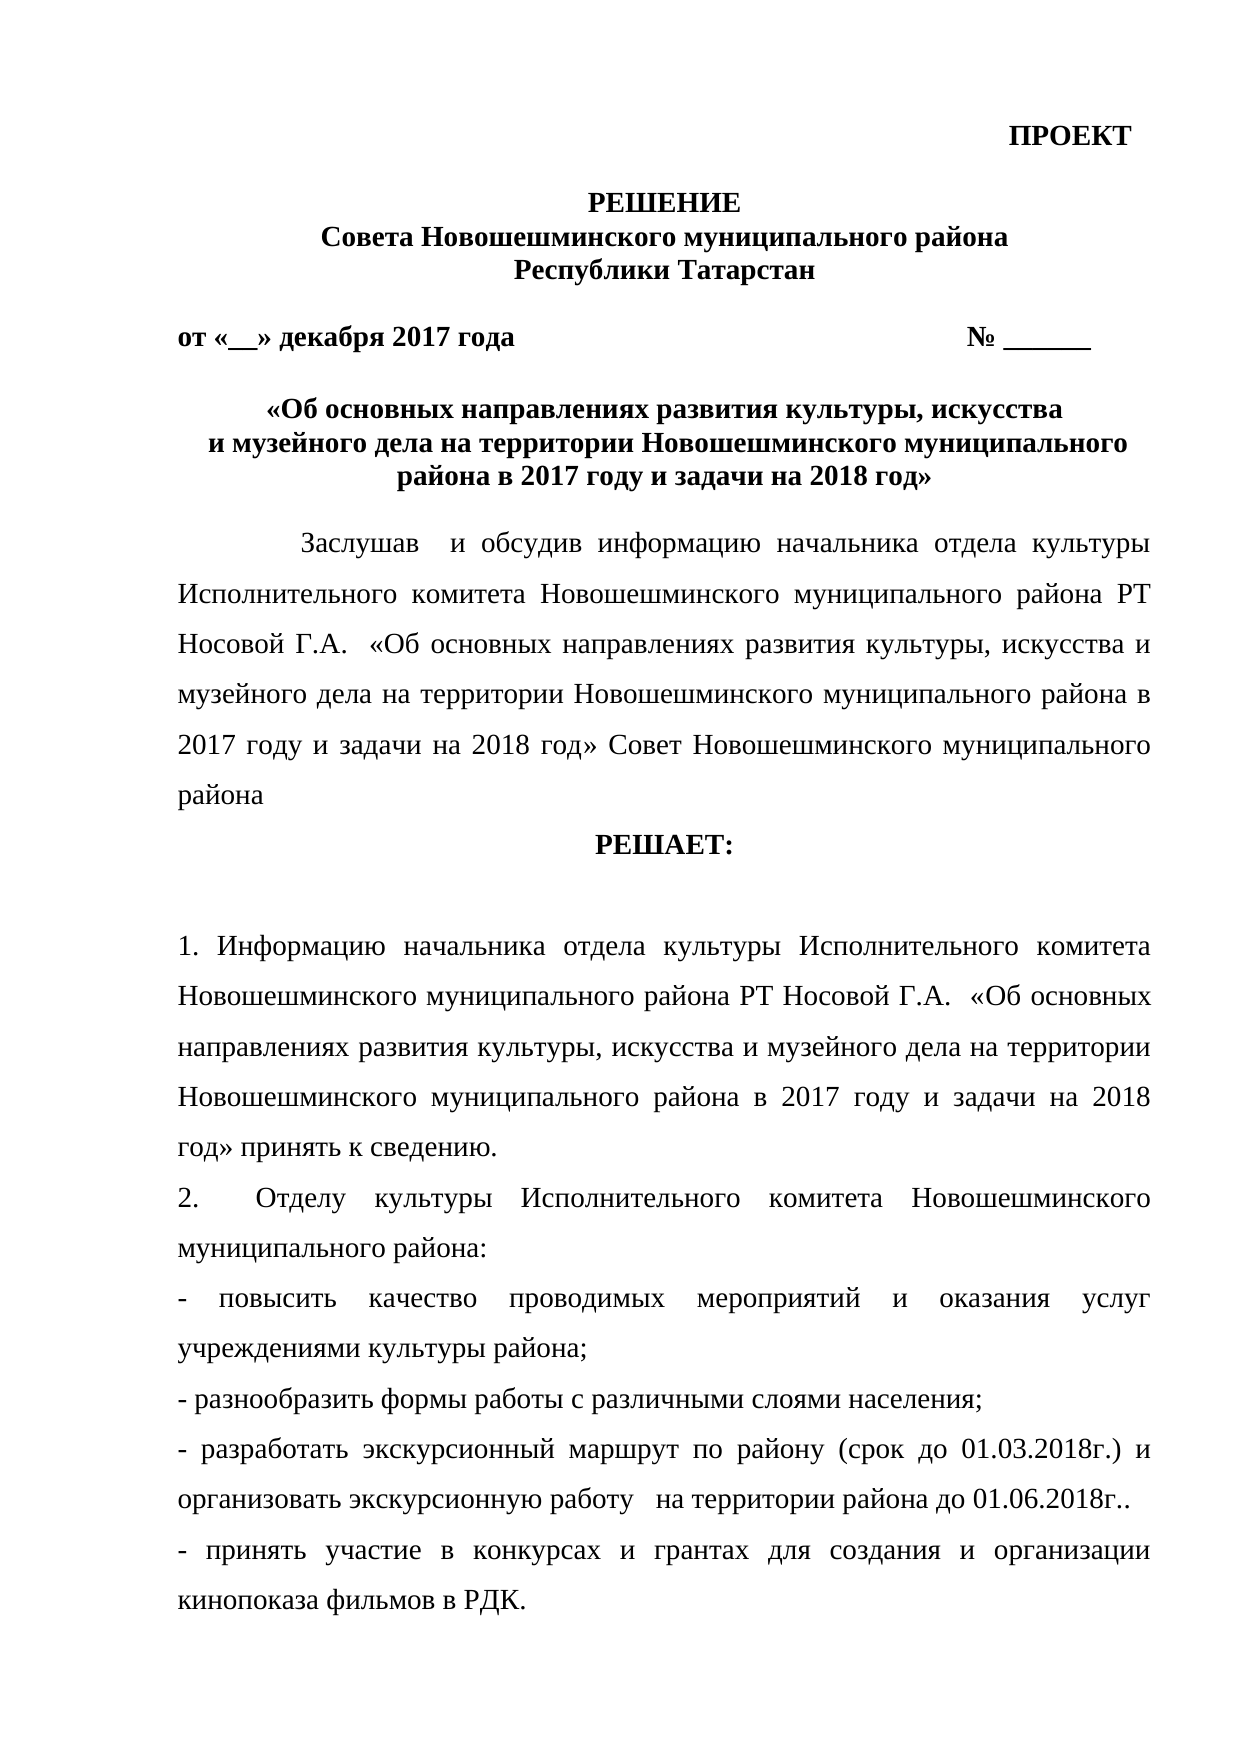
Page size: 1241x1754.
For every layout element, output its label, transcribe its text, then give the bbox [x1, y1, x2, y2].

text РЕШЕНИЕ [177, 185, 1152, 219]
text ПРОЕКТ [915, 118, 1152, 152]
text 2. Отделу культуры Исполнительного комитета Новошешминского муниципального района: [177, 1180, 1152, 1263]
text 1. Информацию начальника отдела культуры Исполнительного комитета Новошешминского муниципального района РТ Носовой Г.А. «Об основных направлениях развития культуры, искусства и музейного дела на территории Новошешминского муниципального района в 2017 году и задачи на 2018 год» принять к сведению. [177, 928, 1152, 1163]
text Республики Татарстан [177, 252, 1152, 286]
text - разработать экскурсионный маршрут по району (срок до 01.03.2018г.) и организовать экскурсионную работу на территории района до 01.06.2018г.. [177, 1431, 1152, 1515]
text от «__» декабря 2017 года № ______ [177, 319, 1095, 353]
text и музейного дела на территории Новошешминского муниципального района в 2017 году и задачи на 2018 год» [177, 425, 1152, 492]
text РЕШАЕТ: [177, 827, 1152, 861]
text Заслушав и обсудив информацию начальника отдела культуры Исполнительного комитета Новошешминского муниципального района РТ Носовой Г.А. «Об основных направлениях развития культуры, искусства и музейного дела на территории Новошешминского муниципального района в 2017 году и задачи на 2018 год» Совет Новошешминского муниципального района [177, 526, 1152, 811]
text Совета Новошешминского муниципального района [177, 219, 1152, 252]
text - разнообразить формы работы с различными слоями населения; [177, 1381, 1152, 1414]
text - повысить качество проводимых мероприятий и оказания услуг учреждениями культуры района; [177, 1280, 1152, 1364]
text «Об основных направлениях развития культуры, искусства [177, 391, 1152, 425]
text - принять участие в конкурсах и грантах для создания и организации кинопоказа фильмов в РДК. [177, 1532, 1152, 1616]
